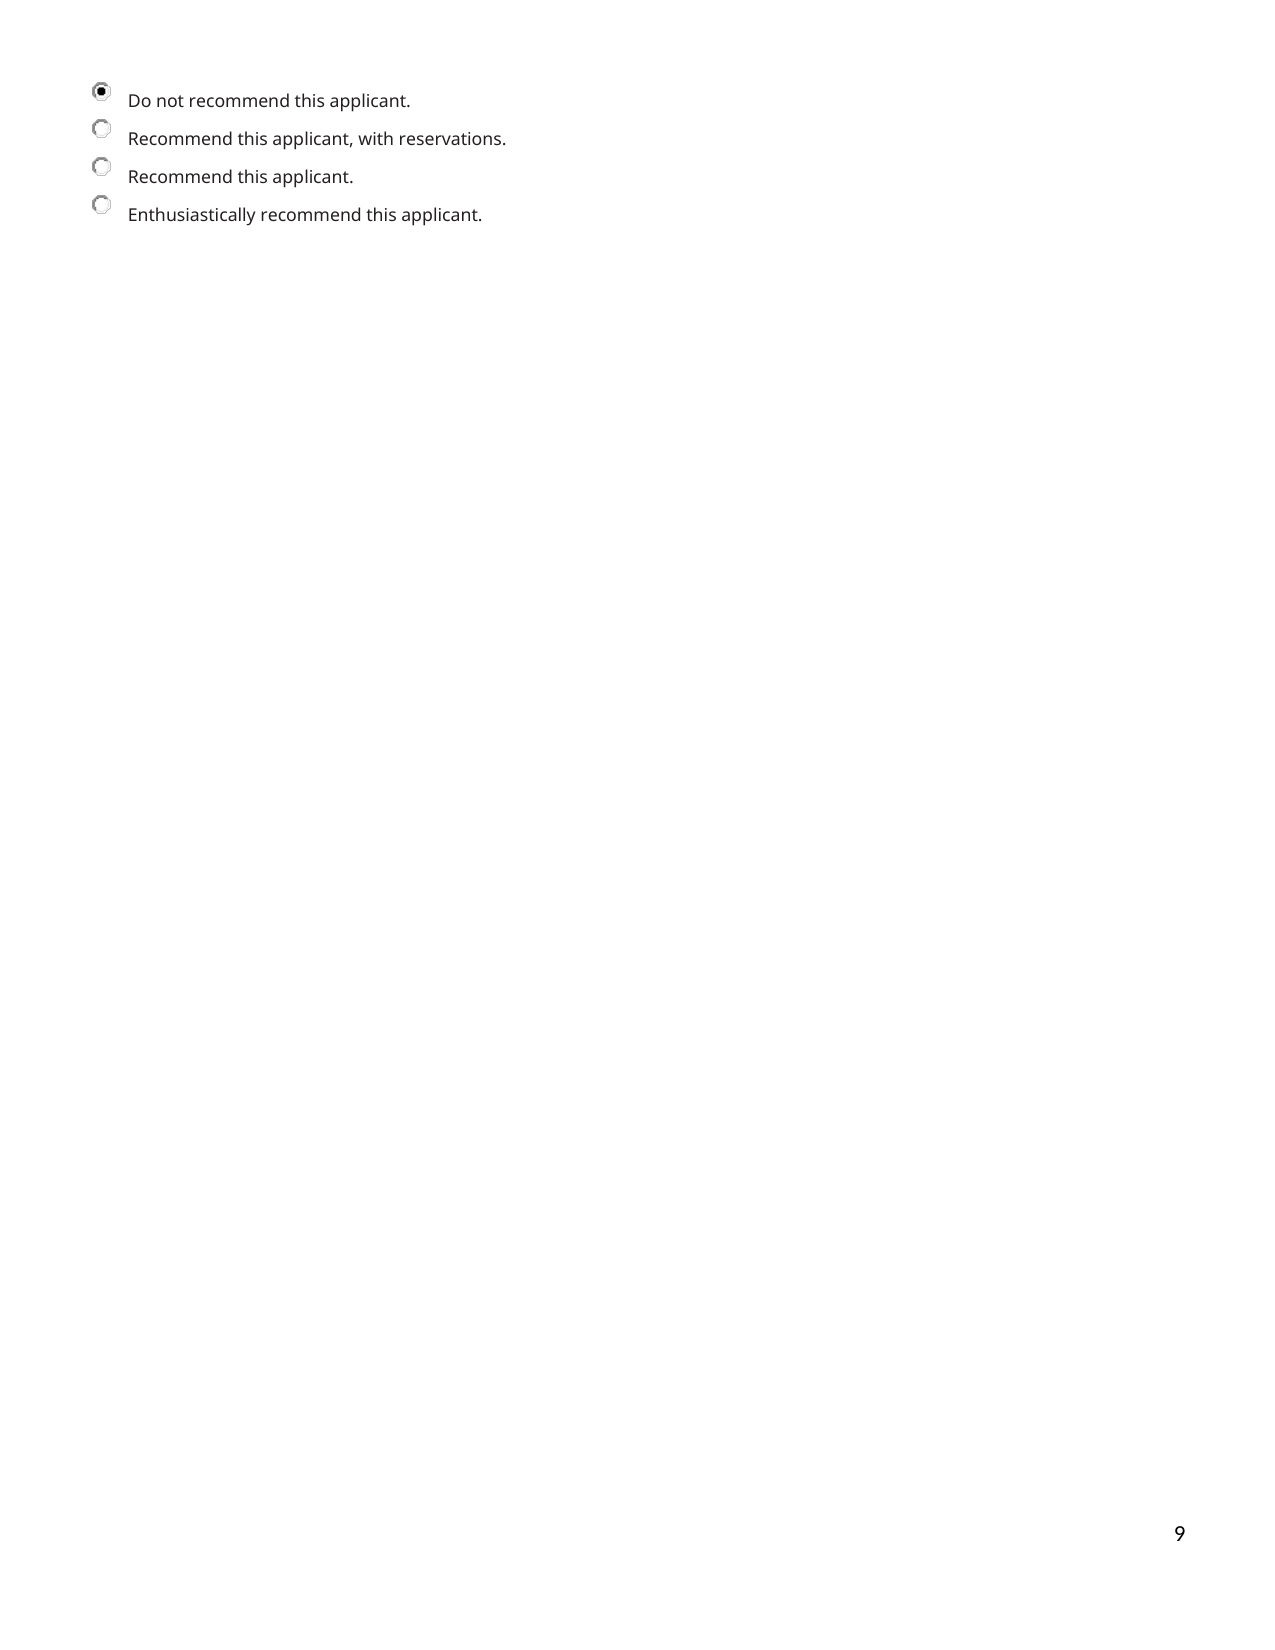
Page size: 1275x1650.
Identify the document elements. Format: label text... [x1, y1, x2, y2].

text Do not recommend this applicant. Recommend this applicant, with reservations. Recommend this applicant. Enthusiastically recommend this applicant. [90, 75, 1185, 226]
